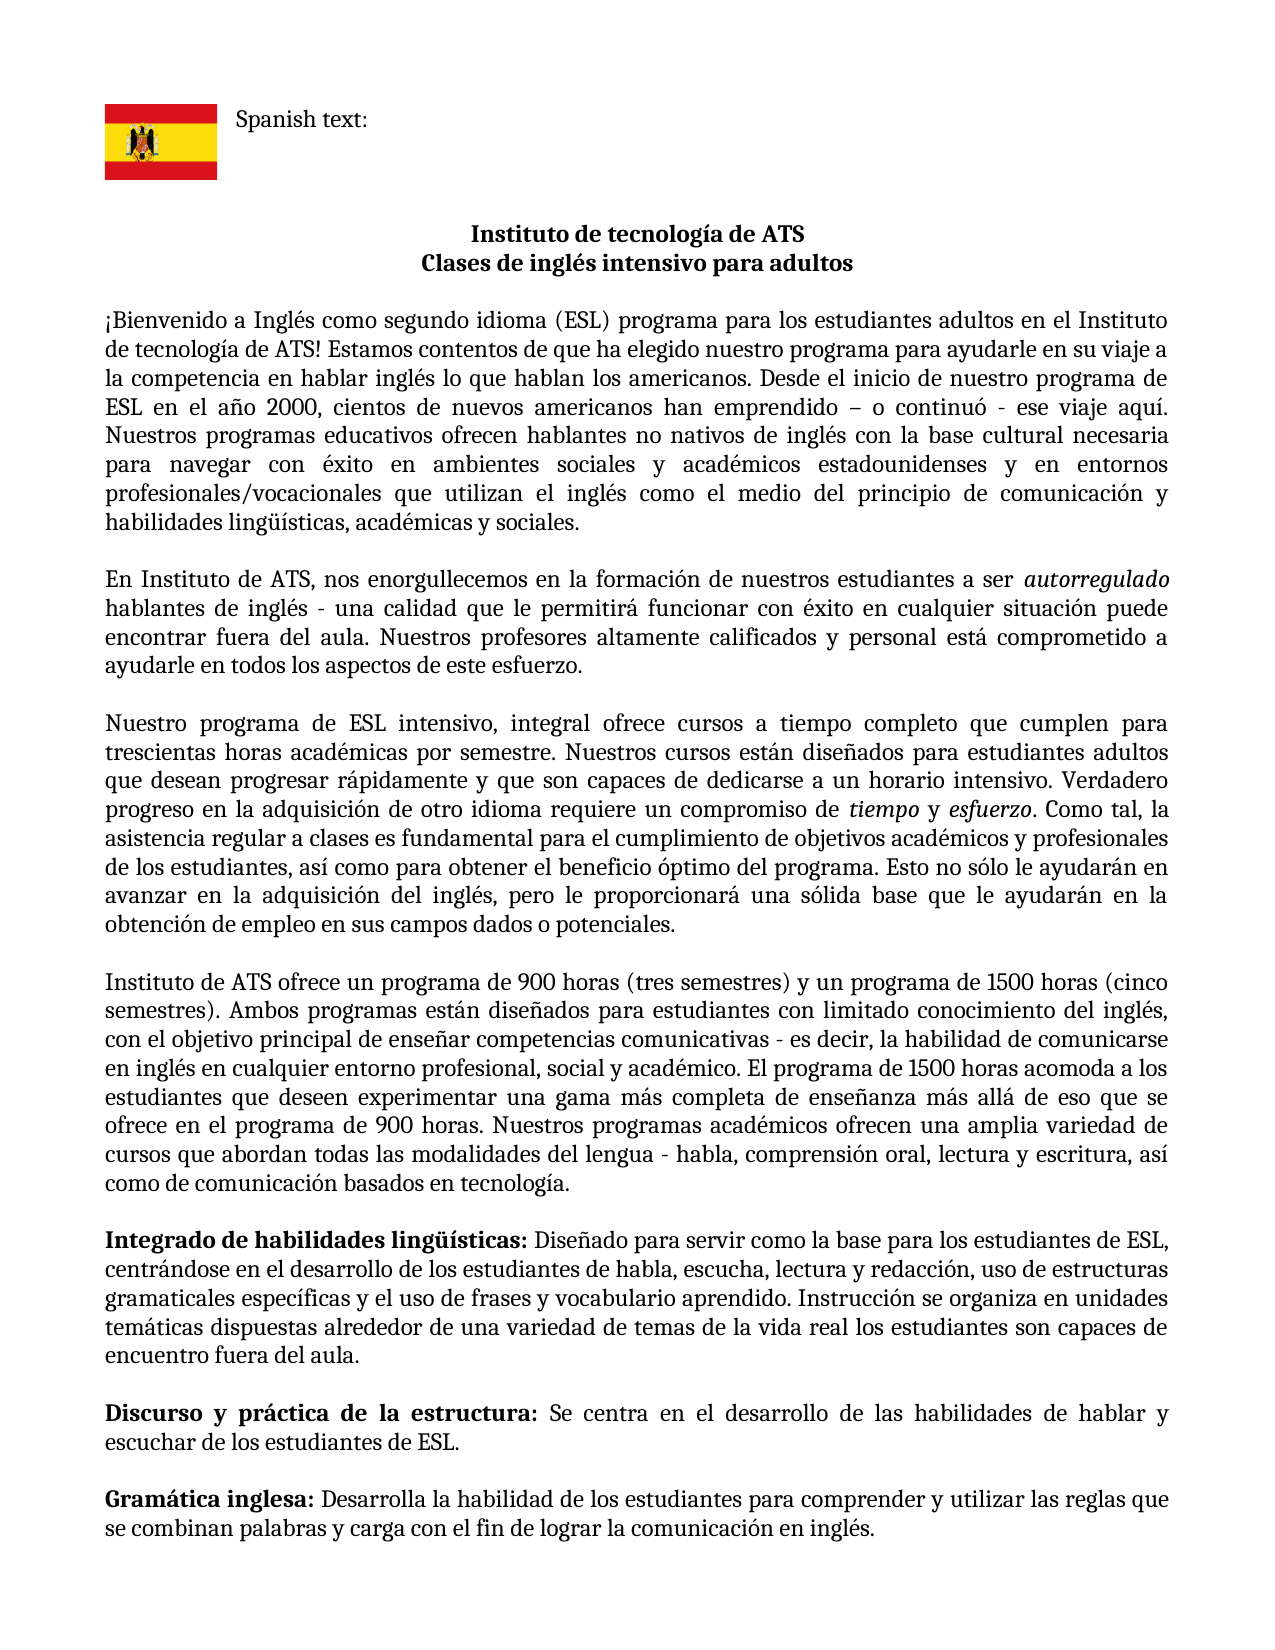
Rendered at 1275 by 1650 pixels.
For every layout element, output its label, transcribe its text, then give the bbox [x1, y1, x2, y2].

picture [104, 104, 218, 180]
text Nuestro programa de ESL intensivo, integral ofrece cursos a tiempo completo que cumplen para trescientas horas académicas por semestre. Nuestros cursos están diseñados para estudiantes adultos que desean progresar rápidamente y que son capaces de dedicarse a un horario intensivo. Verdadero progreso en la adquisición de otro idioma requiere un compromiso de tiempo y esfuerzo. Como tal, la asistencia regular a clases es fundamental para el cumplimiento de objetivos académicos y profesionales de los estudiantes, así como para obtener el beneficio óptimo del programa. Esto no sólo le ayudarán en avanzar en la adquisición del inglés, pero le proporcionará una sólida base que le ayudarán en la obtención de empleo en sus campos dados o potenciales. [105, 709, 1170, 939]
text Instituto de ATS ofrece un programa de 900 horas (tres semestres) y un programa de 1500 horas (cinco semestres). Ambos programas están diseñados para estudiantes con limitado conocimiento del inglés, con el objetivo principal de enseñar competencias comunicativas - es decir, la habilidad de comunicarse en inglés en cualquier entorno profesional, social y académico. El programa de 1500 horas acomoda a los estudiantes que deseen experimentar una gama más completa de enseñanza más allá de eso que se ofrece en el programa de 900 horas. Nuestros programas académicos ofrecen una amplia variedad de cursos que abordan todas las modalidades del lengua - habla, comprensión oral, lectura y escritura, así como de comunicación basados en tecnología. [105, 967, 1170, 1197]
text En Instituto de ATS, nos enorgullecemos en la formación de nuestros estudiantes a ser autorregulado hablantes de inglés - una calidad que le permitirá funcionar con éxito en cualquier situación puede encontrar fuera del aula. Nuestros profesores altamente calificados y personal está comprometido a ayudarle en todos los aspectos de este esfuerzo. [105, 565, 1170, 680]
text ¡Bienvenido a Inglés como segundo idioma (ESL) programa para los estudiantes adultos en el Instituto de tecnología de ATS! Estamos contentos de que ha elegido nuestro programa para ayudarle en su viaje a la competencia en hablar inglés lo que hablan los americanos. Desde el inicio de nuestro programa de ESL en el año 2000, cientos de nuevos americanos han emprendido – o continuó - ese viaje aquí. Nuestros programas educativos ofrecen hablantes no nativos de inglés con la base cultural necesaria para navegar con éxito en ambientes sociales y académicos estadounidenses y en entornos profesionales/vocacionales que utilizan el inglés como el medio del principio de comunicación y habilidades lingüísticas, académicas y sociales. [105, 306, 1170, 536]
text Spanish text: [218, 105, 1170, 134]
text Instituto de tecnología de ATS [105, 220, 1170, 249]
text Integrado de habilidades lingüísticas: Diseñado para servir como la base para los estudiantes de ESL, centrándose en el desarrollo de los estudiantes de habla, escucha, lectura y redacción, uso de estructuras gramaticales específicas y el uso de frases y vocabulario aprendido. Instrucción se organiza en unidades temáticas dispuestas alrededor de una variedad de temas de la vida real los estudiantes son capaces de encuentro fuera del aula. [105, 1226, 1170, 1370]
text Clases de inglés intensivo para adultos [105, 249, 1170, 277]
text Discurso y práctica de la estructura: Se centra en el desarrollo de las habilidades de hablar y escuchar de los estudiantes de ESL. [105, 1399, 1170, 1456]
text Gramática inglesa: Desarrolla la habilidad de los estudiantes para comprender y utilizar las reglas que se combinan palabras y carga con el fin de lograr la comunicación en inglés. [105, 1485, 1170, 1542]
